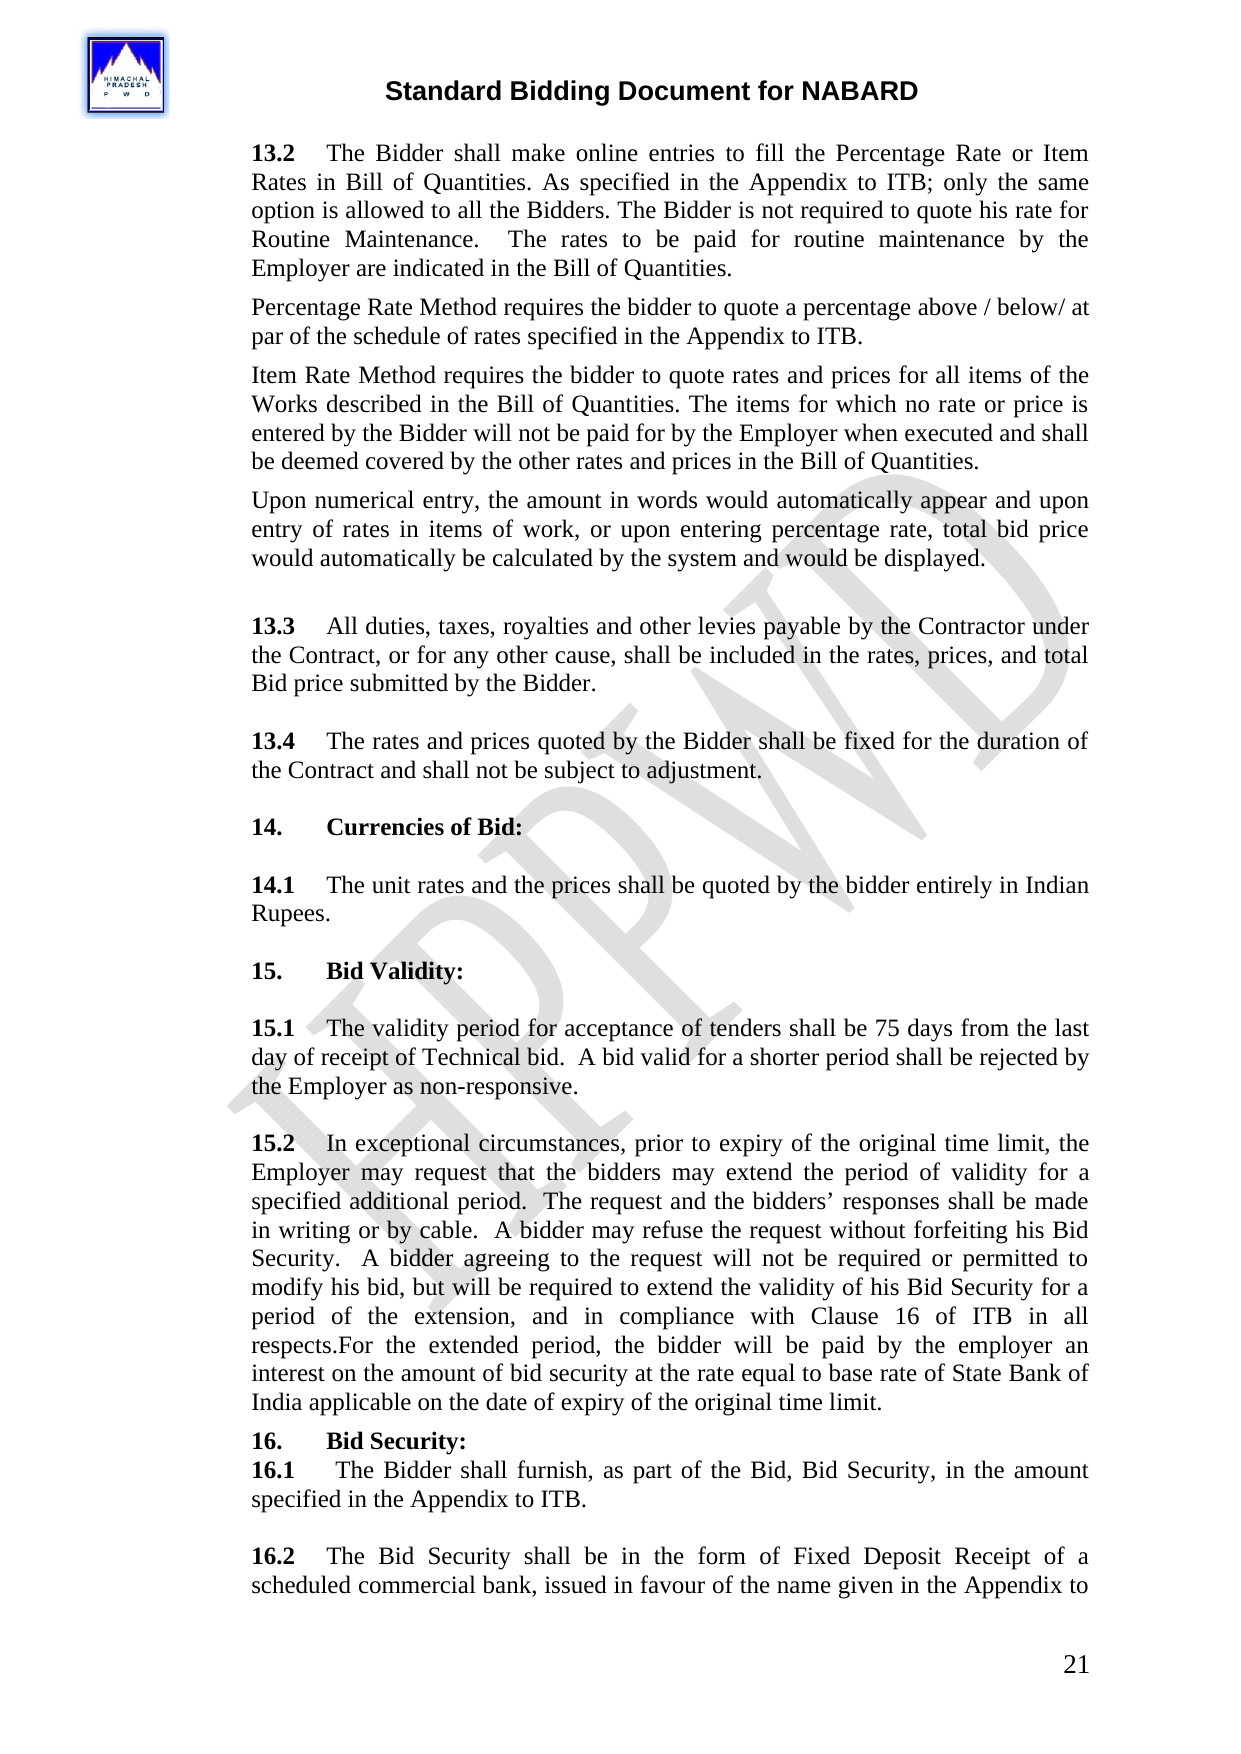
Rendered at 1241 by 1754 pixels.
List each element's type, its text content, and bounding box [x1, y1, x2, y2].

text 15. Bid Validity: [251, 956, 1090, 985]
text 13.3 All duties, taxes, royalties and other levies payable by the Contractor under the Contract, or for any other cause, shall be included in the rates, prices, and total Bid price submitted by the Bidder. [251, 611, 1090, 697]
text 13.2 The Bidder shall make online entries to fill the Percentage Rate or Item Rates in Bill of Quantities. As specified in the Appendix to ITB; only the same option is allowed to all the Bidders. The Bidder is not required to quote his rate for Routine Maintenance. The rates to be paid for routine maintenance by the Employer are indicated in the Bill of Quantities. [251, 138, 1090, 282]
text Item Rate Method requires the bidder to quote rates and prices for all items of the Works described in the Bill of Quantities. The items for which no rate or price is entered by the Bidder will not be paid for by the Employer when executed and shall be deemed covered by the other rates and prices in the Bill of Quantities. [251, 360, 1090, 475]
text Percentage Rate Method requires the bidder to quote a percentage above / below/ at par of the schedule of rates specified in the Appendix to ITB. [251, 292, 1090, 350]
text 14. Currencies of Bid: [251, 812, 1090, 841]
text 16. Bid Security: [251, 1426, 1090, 1455]
text 15.2 In exceptional circumstances, prior to expiry of the original time limit, the Employer may request that the bidders may extend the period of validity for a specified additional period. The request and the bidders’ responses shall be made in writing or by cable. A bidder may refuse the request without forfeiting his Bid Security. A bidder agreeing to the request will not be required or permitted to modify his bid, but will be required to extend the validity of his Bid Security for a period of the extension, and in compliance with Clause 16 of ITB in all respects.For the extended period, the bidder will be paid by the employer an interest on the amount of bid security at the rate equal to base rate of State Bank of India applicable on the date of expiry of the original time limit. [251, 1128, 1090, 1416]
text 15.1 The validity period for acceptance of tenders shall be 75 days from the last day of receipt of Technical bid. A bid valid for a shorter period shall be rejected by the Employer as non-responsive. [251, 1013, 1090, 1100]
picture [78, 27, 169, 118]
text 14.1 The unit rates and the prices shall be quoted by the bidder entirely in Indian Rupees. [251, 870, 1090, 927]
text 16.1 The Bidder shall furnish, as part of the Bid, Bid Security, in the amount specified in the Appendix to ITB. [251, 1455, 1090, 1513]
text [251, 1541, 1090, 1599]
text 13.4 The rates and prices quoted by the Bidder shall be fixed for the duration of the Contract and shall not be subject to adjustment. [251, 726, 1090, 783]
text Upon numerical entry, the amount in words would automatically appear and upon entry of rates in items of work, or upon entering percentage rate, total bid price would automatically be calculated by the system and would be displayed. [251, 486, 1090, 572]
